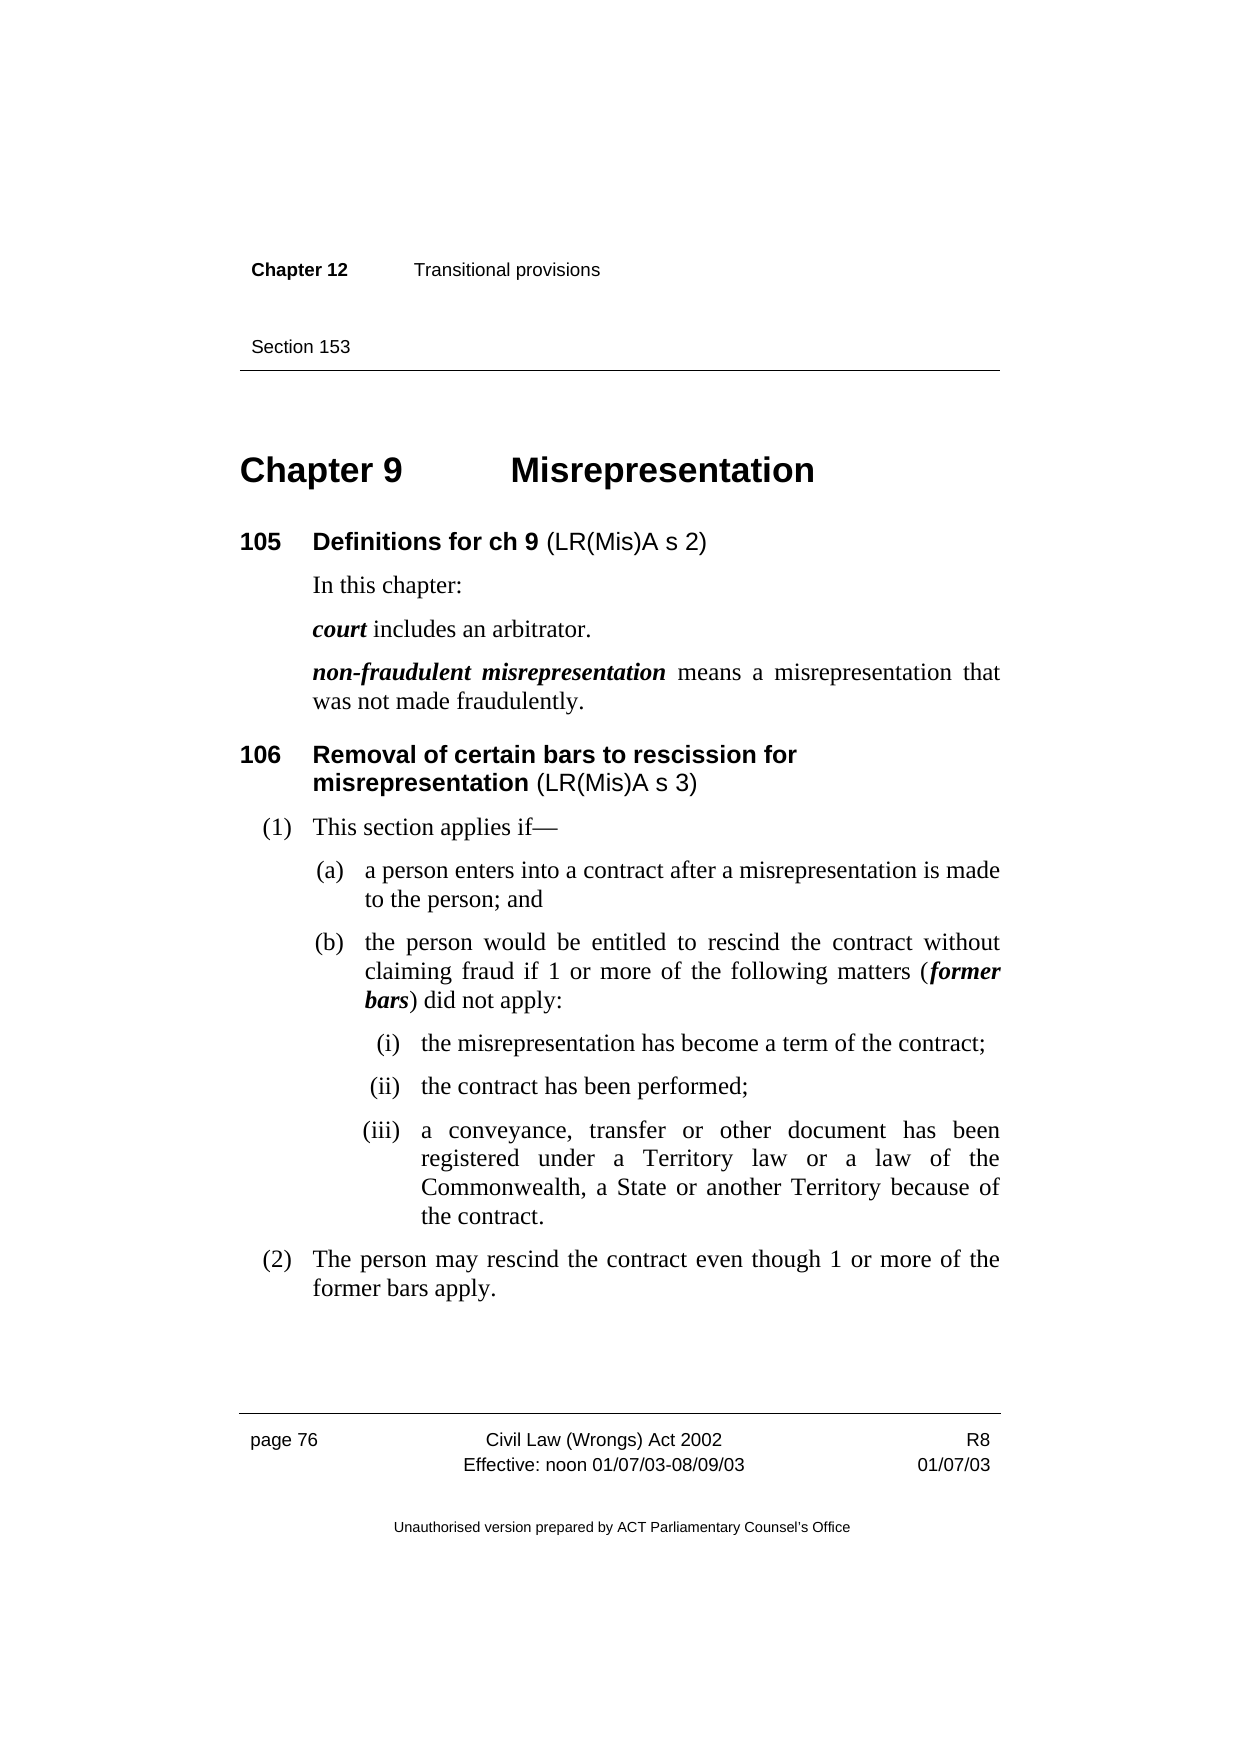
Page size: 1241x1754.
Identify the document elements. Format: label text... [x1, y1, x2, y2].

text (iii) a conveyance, transfer or other document has been registered under a Territory law or a law of the Commonwealth, a State or another Territory because of the contract. [239, 1115, 1001, 1230]
text court includes an arbitrator. [312, 614, 1001, 643]
text Chapter 9 Misrepresentation [239, 449, 1001, 490]
text 106 Removal of certain bars to rescission for misrepresentation (LR(Mis)A s 3) [239, 740, 1001, 797]
text (2) The person may rescind the contract even though 1 or more of the former bars apply. [239, 1244, 1001, 1302]
text 105 Definitions for ch 9 (LR(Mis)A s 2) [239, 527, 1001, 556]
text (i) the misrepresentation has become a term of the contract; [239, 1028, 1001, 1057]
text (b) the person would be entitled to rescind the contract without claiming fraud if 1 or more of the following matters (former bars) did not apply: [239, 927, 1001, 1013]
text (1) This section applies if— [239, 812, 1001, 841]
text non-fraudulent misrepresentation means a misrepresentation that was not made fraudulently. [312, 657, 1001, 715]
text (a) a person enters into a contract after a misrepresentation is made to the person; and [239, 855, 1001, 913]
text In this chapter: [312, 571, 1001, 599]
text (ii) the contract has been performed; [239, 1071, 1001, 1100]
